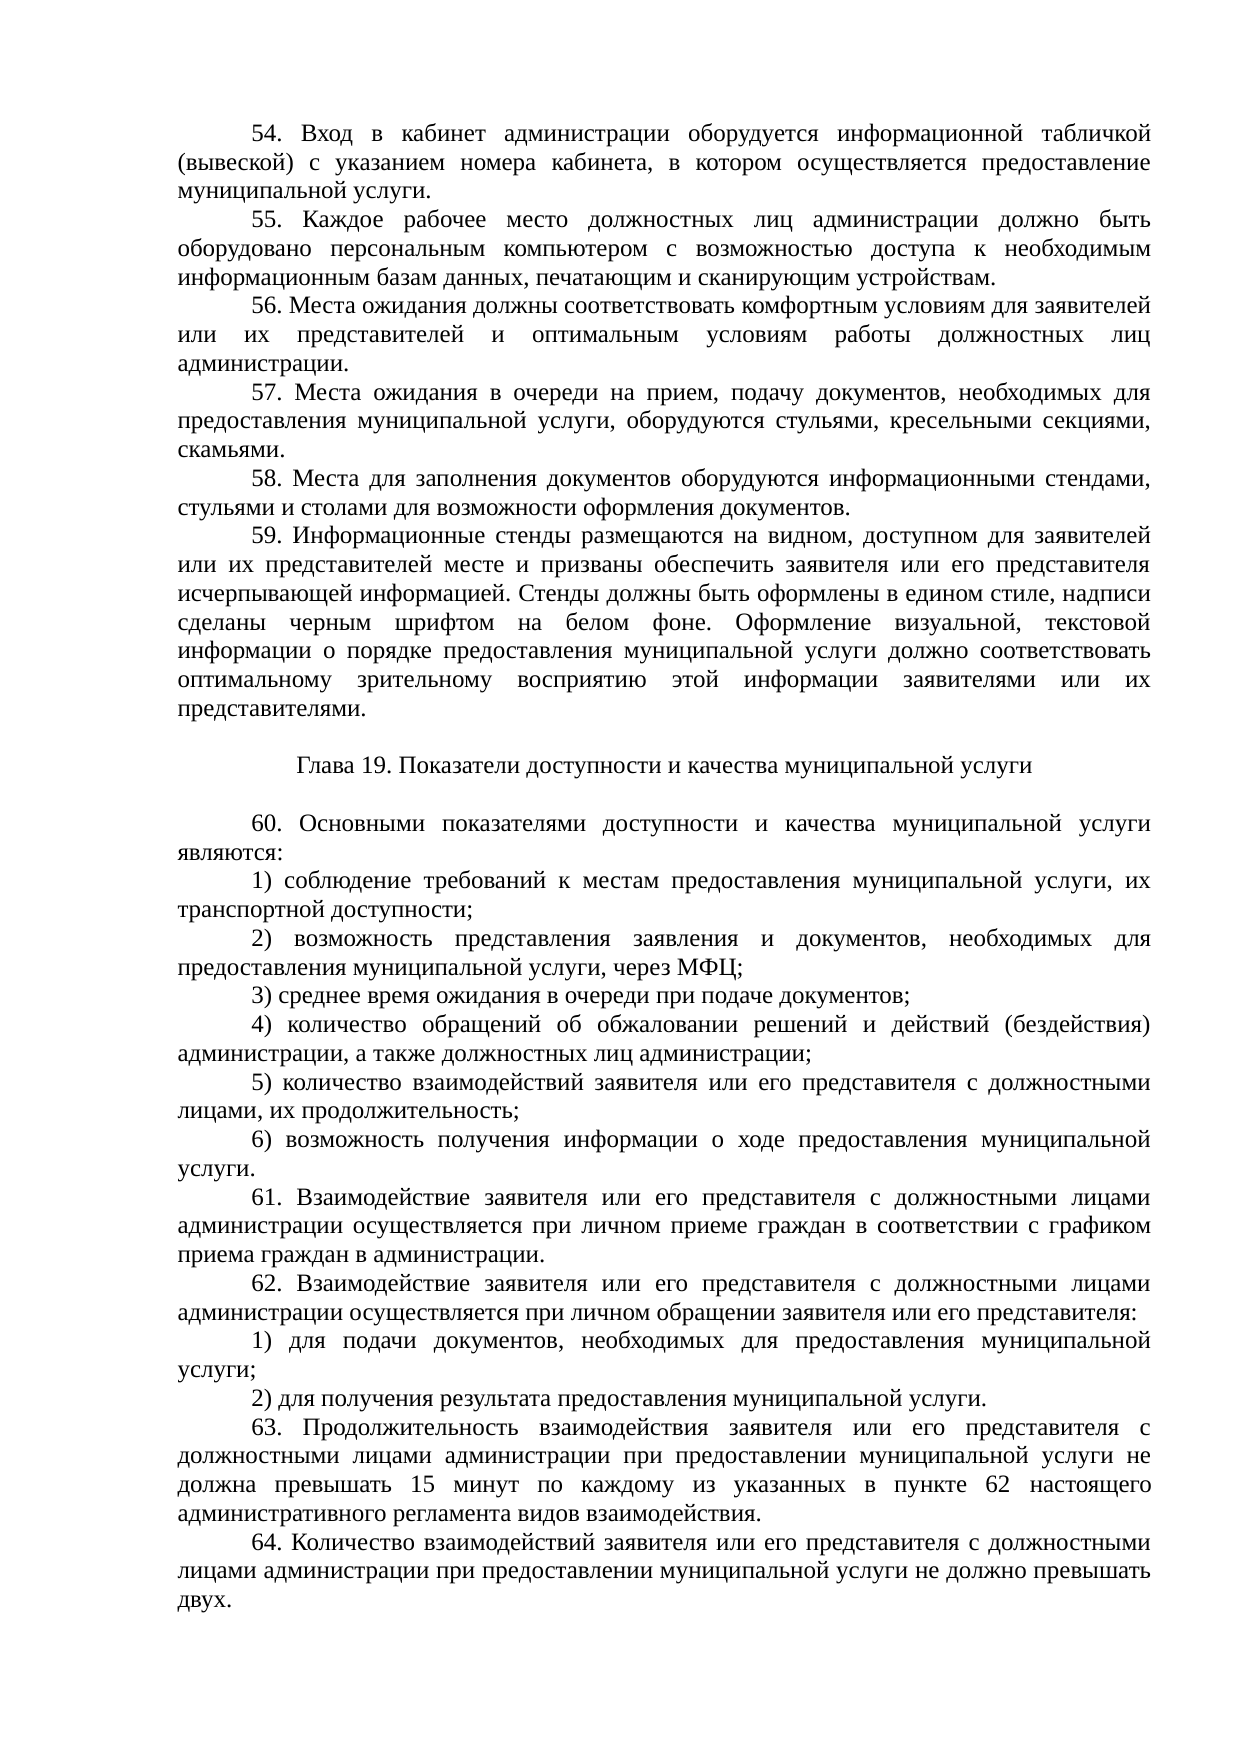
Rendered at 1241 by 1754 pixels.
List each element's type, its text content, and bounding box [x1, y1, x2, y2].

text Глава 19. Показатели доступности и качества муниципальной услуги [177, 751, 1152, 779]
text 55. Каждое рабочее место должностных лиц администрации должно быть оборудовано персональным компьютером с возможностью доступа к необходимым информационным базам данных, печатающим и сканирующим устройствам. [177, 204, 1152, 291]
text 6) возможность получения информации о ходе предоставления муниципальной услуги. [177, 1124, 1152, 1182]
text 64. Количество взаимодействий заявителя или его представителя с должностными лицами администрации при предоставлении муниципальной услуги не должно превышать двух. [177, 1527, 1152, 1613]
text 1) для подачи документов, необходимых для предоставления муниципальной услуги; [177, 1326, 1152, 1383]
text 3) среднее время ожидания в очереди при подаче документов; [177, 981, 1152, 1009]
text 59. Информационные стенды размещаются на видном, доступном для заявителей или их представителей месте и призваны обеспечить заявителя или его представителя исчерпывающей информацией. Стенды должны быть оформлены в едином стиле, надписи сделаны черным шрифтом на белом фоне. Оформление визуальной, текстовой информации о порядке предоставления муниципальной услуги должно соответствовать оптимальному зрительному восприятию этой информации заявителями или их представителями. [177, 521, 1152, 722]
text 56. Места ожидания должны соответствовать комфортным условиям для заявителей или их представителей и оптимальным условиям работы должностных лиц администрации. [177, 291, 1152, 377]
text 63. Продолжительность взаимодействия заявителя или его представителя с должностными лицами администрации при предоставлении муниципальной услуги не должна превышать 15 минут по каждому из указанных в пункте 62 настоящего административного регламента видов взаимодействия. [177, 1412, 1152, 1527]
text 4) количество обращений об обжаловании решений и действий (бездействия) администрации, а также должностных лиц администрации; [177, 1009, 1152, 1067]
text 1) соблюдение требований к местам предоставления муниципальной услуги, их транспортной доступности; [177, 866, 1152, 923]
text 62. Взаимодействие заявителя или его представителя с должностными лицами администрации осуществляется при личном обращении заявителя или его представителя: [177, 1268, 1152, 1326]
text 57. Места ожидания в очереди на прием, подачу документов, необходимых для предоставления муниципальной услуги, оборудуются стульями, кресельными секциями, скамьями. [177, 377, 1152, 463]
text 2) возможность представления заявления и документов, необходимых для предоставления муниципальной услуги, через МФЦ; [177, 923, 1152, 981]
text 2) для получения результата предоставления муниципальной услуги. [177, 1383, 1152, 1412]
text 5) количество взаимодействий заявителя или его представителя с должностными лицами, их продолжительность; [177, 1067, 1152, 1124]
text 61. Взаимодействие заявителя или его представителя с должностными лицами администрации осуществляется при личном приеме граждан в соответствии с графиком приема граждан в администрации. [177, 1182, 1152, 1268]
text 54. Вход в кабинет администрации оборудуется информационной табличкой (вывеской) с указанием номера кабинета, в котором осуществляется предоставление муниципальной услуги. [177, 118, 1152, 204]
text 60. Основными показателями доступности и качества муниципальной услуги являются: [177, 808, 1152, 866]
text 58. Места для заполнения документов оборудуются информационными стендами, стульями и столами для возможности оформления документов. [177, 463, 1152, 521]
